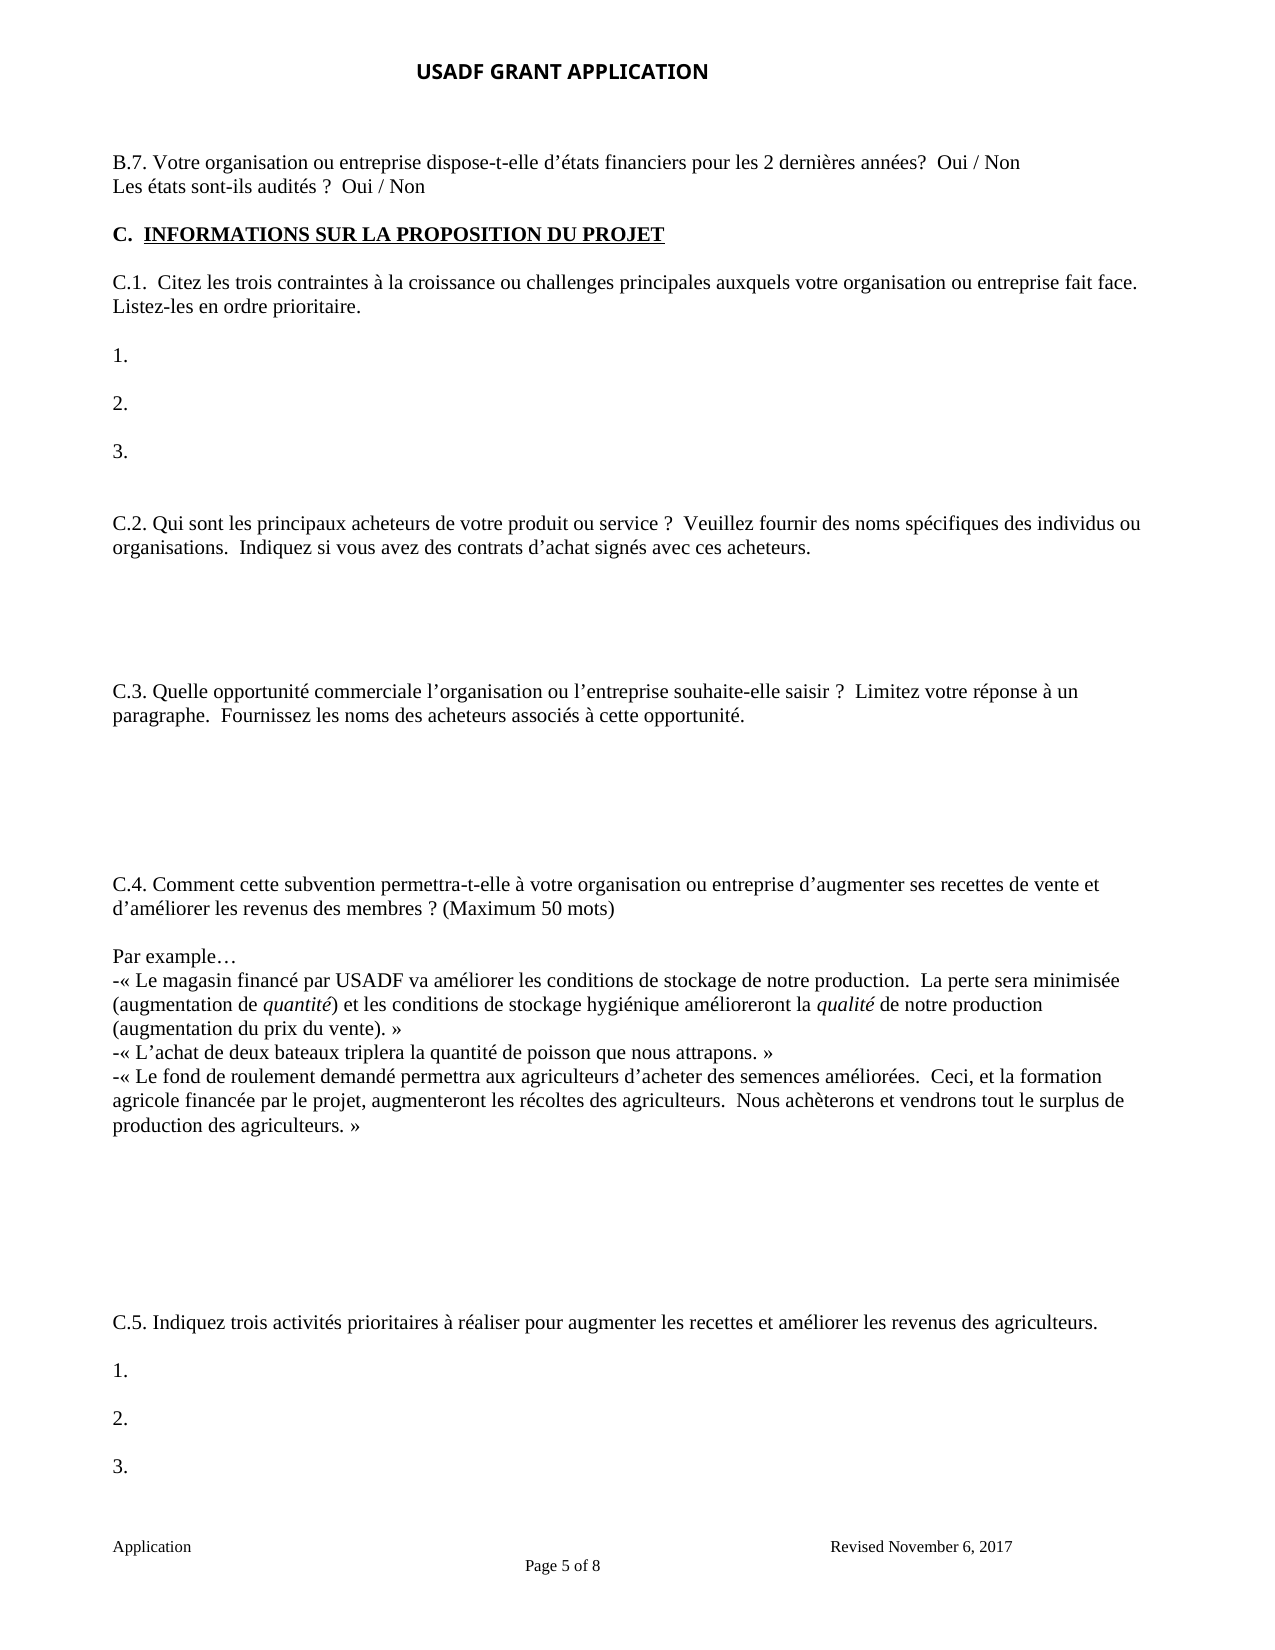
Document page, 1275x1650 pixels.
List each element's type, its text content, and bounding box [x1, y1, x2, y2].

text C.3. Quelle opportunité commerciale l’organisation ou l’entreprise souhaite-elle saisir ? Limitez votre réponse à un paragraphe. Fournissez les noms des acheteurs associés à cette opportunité. [112, 679, 1162, 727]
text C.1. Citez les trois contraintes à la croissance ou challenges principales auxquels votre organisation ou entreprise fait face. Listez-les en ordre prioritaire. [112, 270, 1162, 318]
text -« Le fond de roulement demandé permettra aux agriculteurs d’acheter des semences améliorées. Ceci, et la formation agricole financée par le projet, augmenteront les récoltes des agriculteurs. Nous achèterons et vendrons tout le surplus de production des agriculteurs. » [112, 1064, 1162, 1137]
text 1. 2. 3. [112, 318, 1162, 463]
text C. INFORMATIONS SUR LA PROPOSITION DU PROJET [112, 222, 1162, 246]
text Les états sont-ils audités ? Oui / Non [112, 174, 1162, 198]
text B.7. Votre organisation ou entreprise dispose-t-elle d’états financiers pour les 2 dernières années? Oui / Non [112, 150, 1162, 174]
text C.4. Comment cette subvention permettra-t-elle à votre organisation ou entreprise d’augmenter ses recettes de vente et d’améliorer les revenus des membres ? (Maximum 50 mots) [112, 872, 1162, 920]
text Par example… [112, 944, 1162, 968]
text C.5. Indiquez trois activités prioritaires à réaliser pour augmenter les recettes et améliorer les revenus des agriculteurs. [112, 1310, 1162, 1334]
text -« Le magasin financé par USADF va améliorer les conditions de stockage de notre production. La perte sera minimisée (augmentation de quantité) et les conditions de stockage hygiénique amélioreront la qualité de notre production (augmentation du prix du vente). » [112, 968, 1162, 1040]
text 1. 2. 3. [112, 1334, 1162, 1478]
text C.2. Qui sont les principaux acheteurs de votre produit ou service ? Veuillez fournir des noms spécifiques des individus ou organisations. Indiquez si vous avez des contrats d’achat signés avec ces acheteurs. [112, 511, 1162, 559]
text -« L’achat de deux bateaux triplera la quantité de poisson que nous attrapons. » [112, 1040, 1162, 1064]
